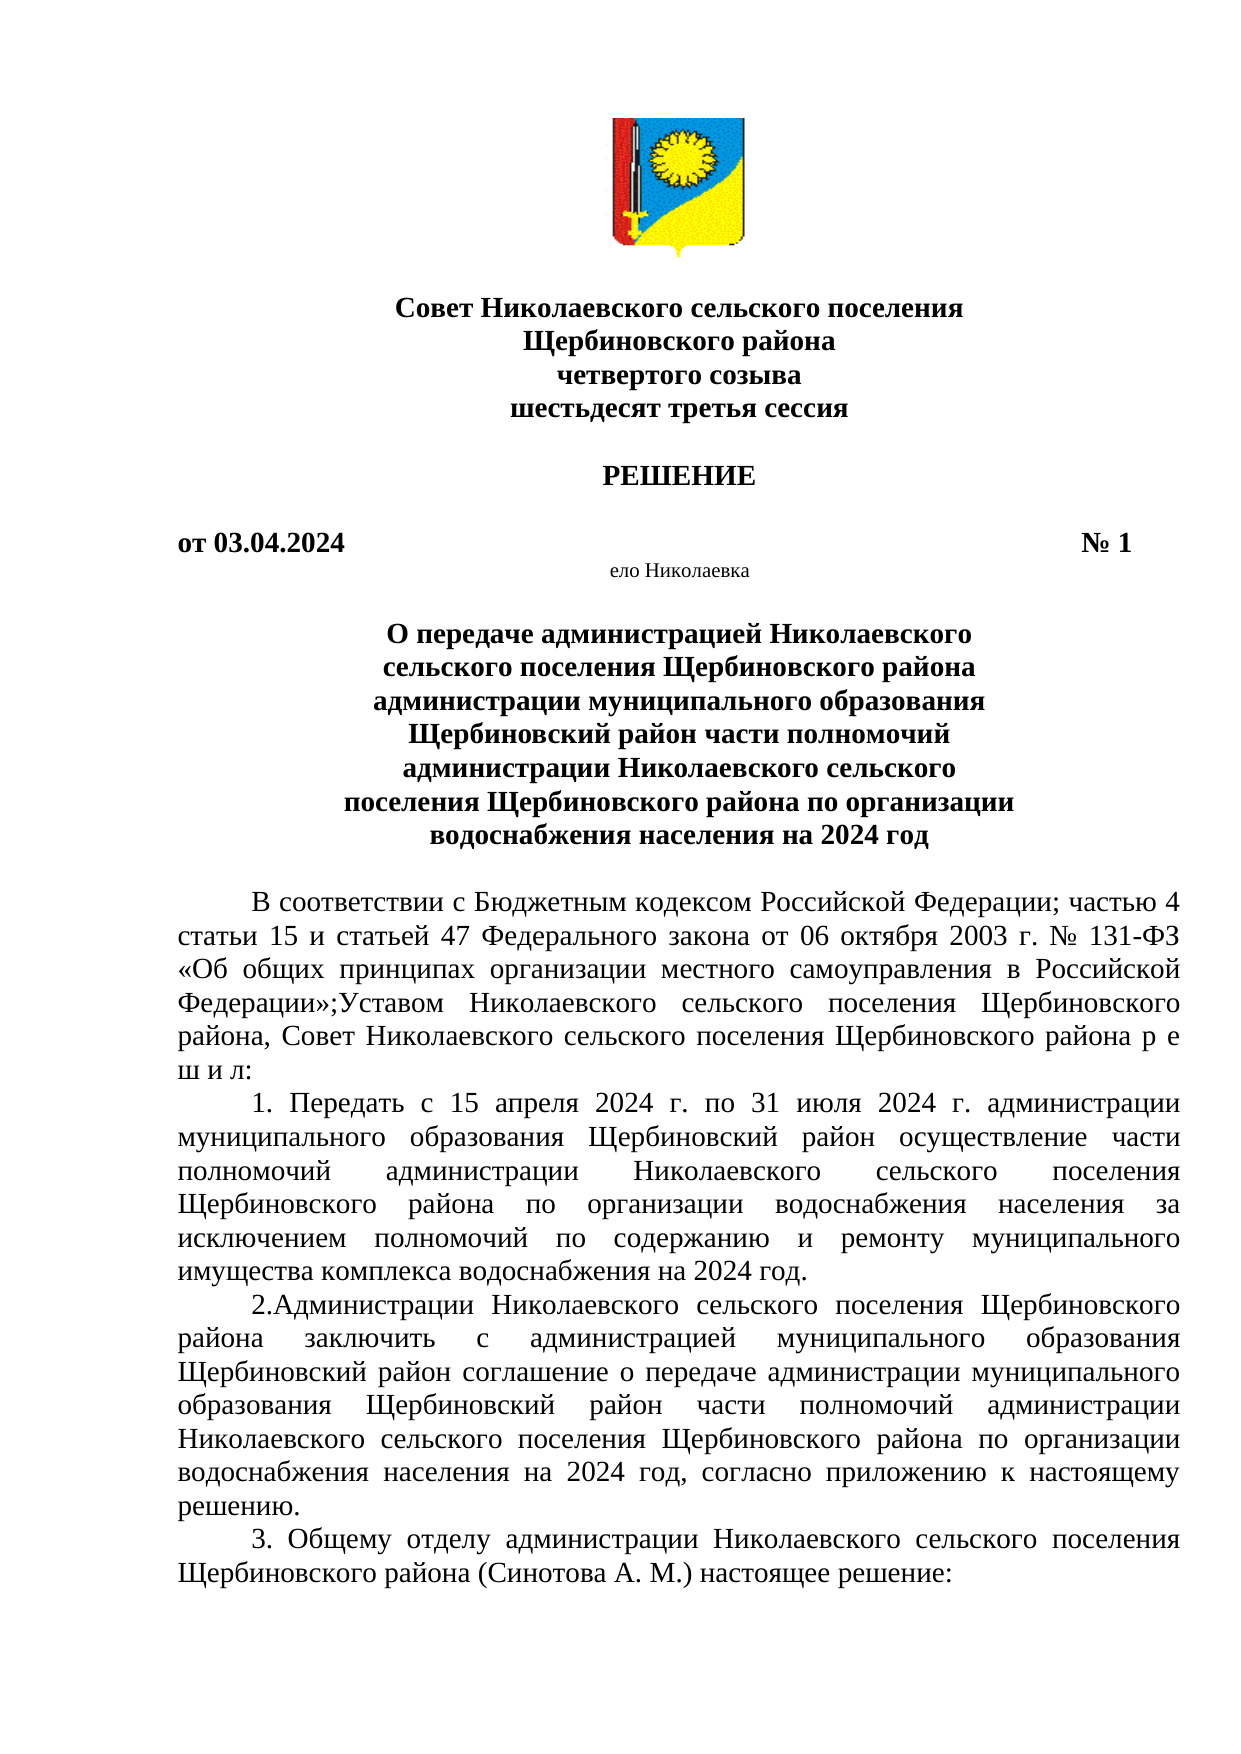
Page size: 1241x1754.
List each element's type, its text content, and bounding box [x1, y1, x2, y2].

text водоснабжения населения на 2024 год [266, 817, 1092, 851]
subtitle Щербиновский район части полномочий [266, 717, 1092, 750]
text 1. Передать с 15 апреля 2024 г. по 31 июля 2024 г. администрации муниципального образования Щербиновский район осуществление части полномочий администрации Николаевского сельского поселения Щербиновского района по организации водоснабжения населения за исключением полномочий по содержанию и ремонту муниципального имущества комплекса водоснабжения на 2024 год. [177, 1086, 1181, 1287]
text 2.Администрации Николаевского сельского поселения Щербиновского района заключить с администрацией муниципального образования Щербиновский район соглашение о передаче администрации муниципального образования Щербиновский район части полномочий администрации Николаевского сельского поселения Щербиновского района по организации водоснабжения населения на 2024 год, согласно приложению к настоящему решению. [177, 1287, 1181, 1522]
text РЕШЕНИЕ [177, 458, 1181, 491]
text администрации муниципального образования [177, 683, 1181, 717]
text от 03.04.2024 № 1 [177, 525, 1181, 558]
text О передаче администрацией Николаевского [177, 616, 1181, 649]
text четвертого созыва [177, 357, 1181, 391]
picture [650, 131, 717, 187]
text В соответствии с Бюджетным кодексом Российской Федерации; частью 4 статьи 15 и статьей 47 Федерального закона от 06 октября 2003 г. № 131-ФЗ «Об общих принципах организации местного самоуправления в Российской Федерации»;Уставом Николаевского сельского поселения Щербиновского района, Совет Николаевского сельского поселения Щербиновского района р е ш и л: [177, 884, 1181, 1086]
text Щербиновского района [177, 323, 1181, 357]
text Совет Николаевского сельского поселения [177, 290, 1181, 323]
picture [598, 118, 760, 257]
text ело Николаевка [177, 558, 1181, 582]
text сельского поселения Щербиновского района [177, 649, 1181, 683]
subtitle администрации Николаевского сельского [266, 750, 1092, 784]
text поселения Щербиновского района по организации [266, 784, 1092, 817]
text 3. Общему отделу администрации Николаевского сельского поселения Щербиновского района (Синотова А. М.) настоящее решение: [177, 1522, 1181, 1589]
text шестьдесят третья сессия [177, 391, 1181, 424]
